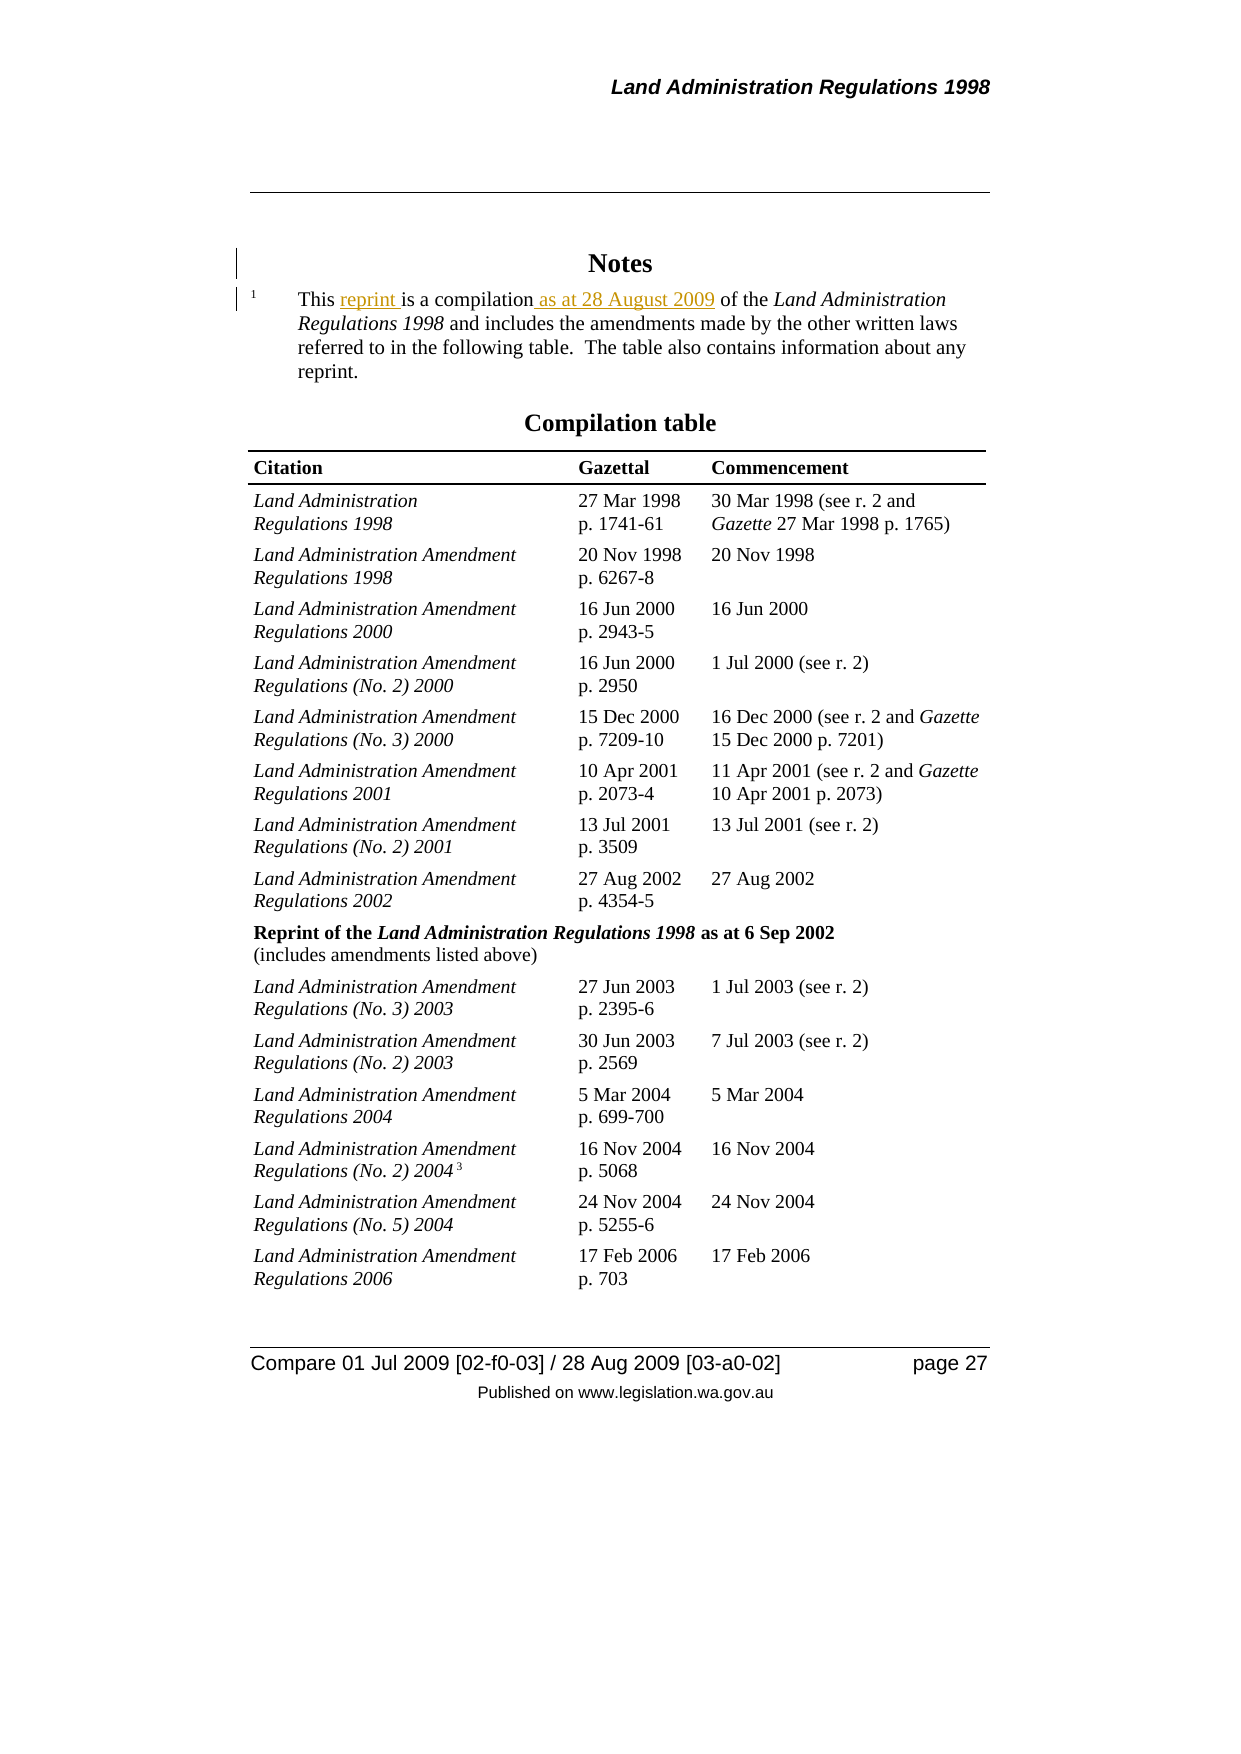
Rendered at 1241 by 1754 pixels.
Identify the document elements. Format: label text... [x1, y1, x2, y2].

table_cell 27 Mar 1998 p. 1741-61 [572, 485, 705, 539]
table_cell Land Administration Amendment Regulations 2001 [248, 755, 572, 808]
table_cell 30 Jun 2003 p. 2569 [572, 1024, 705, 1078]
table_cell 10 Apr 2001 p. 2073-4 [572, 755, 705, 808]
table_header Citation [248, 452, 572, 483]
table_cell 27 Jun 2003 p. 2395-6 [572, 970, 705, 1024]
table_cell 16 Jun 2000 [705, 593, 986, 647]
subtitle Notes [250, 247, 990, 279]
table_cell 5 Mar 2004 p. 699-700 [572, 1078, 705, 1132]
table_cell Land Administration Amendment Regulations 2000 [248, 593, 572, 647]
table_cell 5 Mar 2004 [705, 1078, 986, 1132]
table_cell 11 Apr 2001 (see r. 2 and Gazette 10 Apr 2001 p. 2073) [705, 755, 986, 808]
table_cell 17 Feb 2006 [705, 1240, 986, 1294]
table_cell 16 Jun 2000 p. 2950 [572, 647, 705, 701]
table_cell 1 Jul 2003 (see r. 2) [705, 970, 986, 1024]
table_cell 27 Aug 2002 [705, 863, 986, 916]
table_cell 13 Jul 2001 p. 3509 [572, 809, 705, 862]
table_cell 13 Jul 2001 (see r. 2) [705, 809, 986, 862]
table_cell 16 Nov 2004 [705, 1132, 986, 1186]
table_cell Land Administration Amendment Regulations 2006 [248, 1240, 572, 1294]
table_cell 20 Nov 1998 p. 6267-8 [572, 539, 705, 593]
table_cell Land Administration Amendment Regulations 2004 [248, 1078, 572, 1132]
table_cell 16 Jun 2000 p. 2943-5 [572, 593, 705, 647]
table_cell 16 Dec 2000 (see r. 2 and Gazette 15 Dec 2000 p. 7201) [705, 701, 986, 754]
table_cell Land Administration Amendment Regulations (No. 2) 2003 [248, 1024, 572, 1078]
table_cell Land Administration Amendment Regulations 2002 [248, 863, 572, 916]
table_cell Land Administration Amendment Regulations (No. 3) 2000 [248, 701, 572, 754]
table_cell 17 Feb 2006 p. 703 [572, 1240, 705, 1294]
table_cell 30 Mar 1998 (see r. 2 and Gazette 27 Mar 1998 p. 1765) [705, 485, 986, 539]
table_cell 1 Jul 2000 (see r. 2) [705, 647, 986, 701]
table_cell 27 Aug 2002 p. 4354-5 [572, 863, 705, 916]
table_cell Land Administration Amendment Regulations (No. 5) 2004 [248, 1186, 572, 1240]
subtitle Compilation table [250, 408, 990, 437]
table_cell 20 Nov 1998 [705, 539, 986, 593]
table_cell Land Administration Amendment Regulations (No. 2) 2000 [248, 647, 572, 701]
table_cell Reprint of the Land Administration Regulations 1998 as at 6 Sep 2002 (includes amendments listed above) [248, 916, 986, 970]
table_header Commencement [705, 452, 986, 483]
table_cell Land Administration Amendment Regulations (No. 2) 2004 3 [248, 1132, 572, 1186]
table_cell 24 Nov 2004 p. 5255-6 [572, 1186, 705, 1240]
table_cell Land Administration Amendment Regulations (No. 2) 2001 [248, 809, 572, 862]
text 1 This is a compilation of the Land Administration Regulations 1998 and includes the amendments made by the other written laws referred to in the following table. The table also contains information about any reprint. [250, 287, 990, 383]
table_cell 16 Nov 2004 p. 5068 [572, 1132, 705, 1186]
table_cell 7 Jul 2003 (see r. 2) [705, 1024, 986, 1078]
table_cell Land Administration Amendment Regulations 1998 [248, 539, 572, 593]
table_cell Land Administration Amendment Regulations (No. 3) 2003 [248, 970, 572, 1024]
table_header Gazettal [572, 452, 705, 483]
table_cell 24 Nov 2004 [705, 1186, 986, 1240]
table_cell 15 Dec 2000 p. 7209-10 [572, 701, 705, 754]
table_cell Land Administration Regulations 1998 [248, 485, 572, 539]
